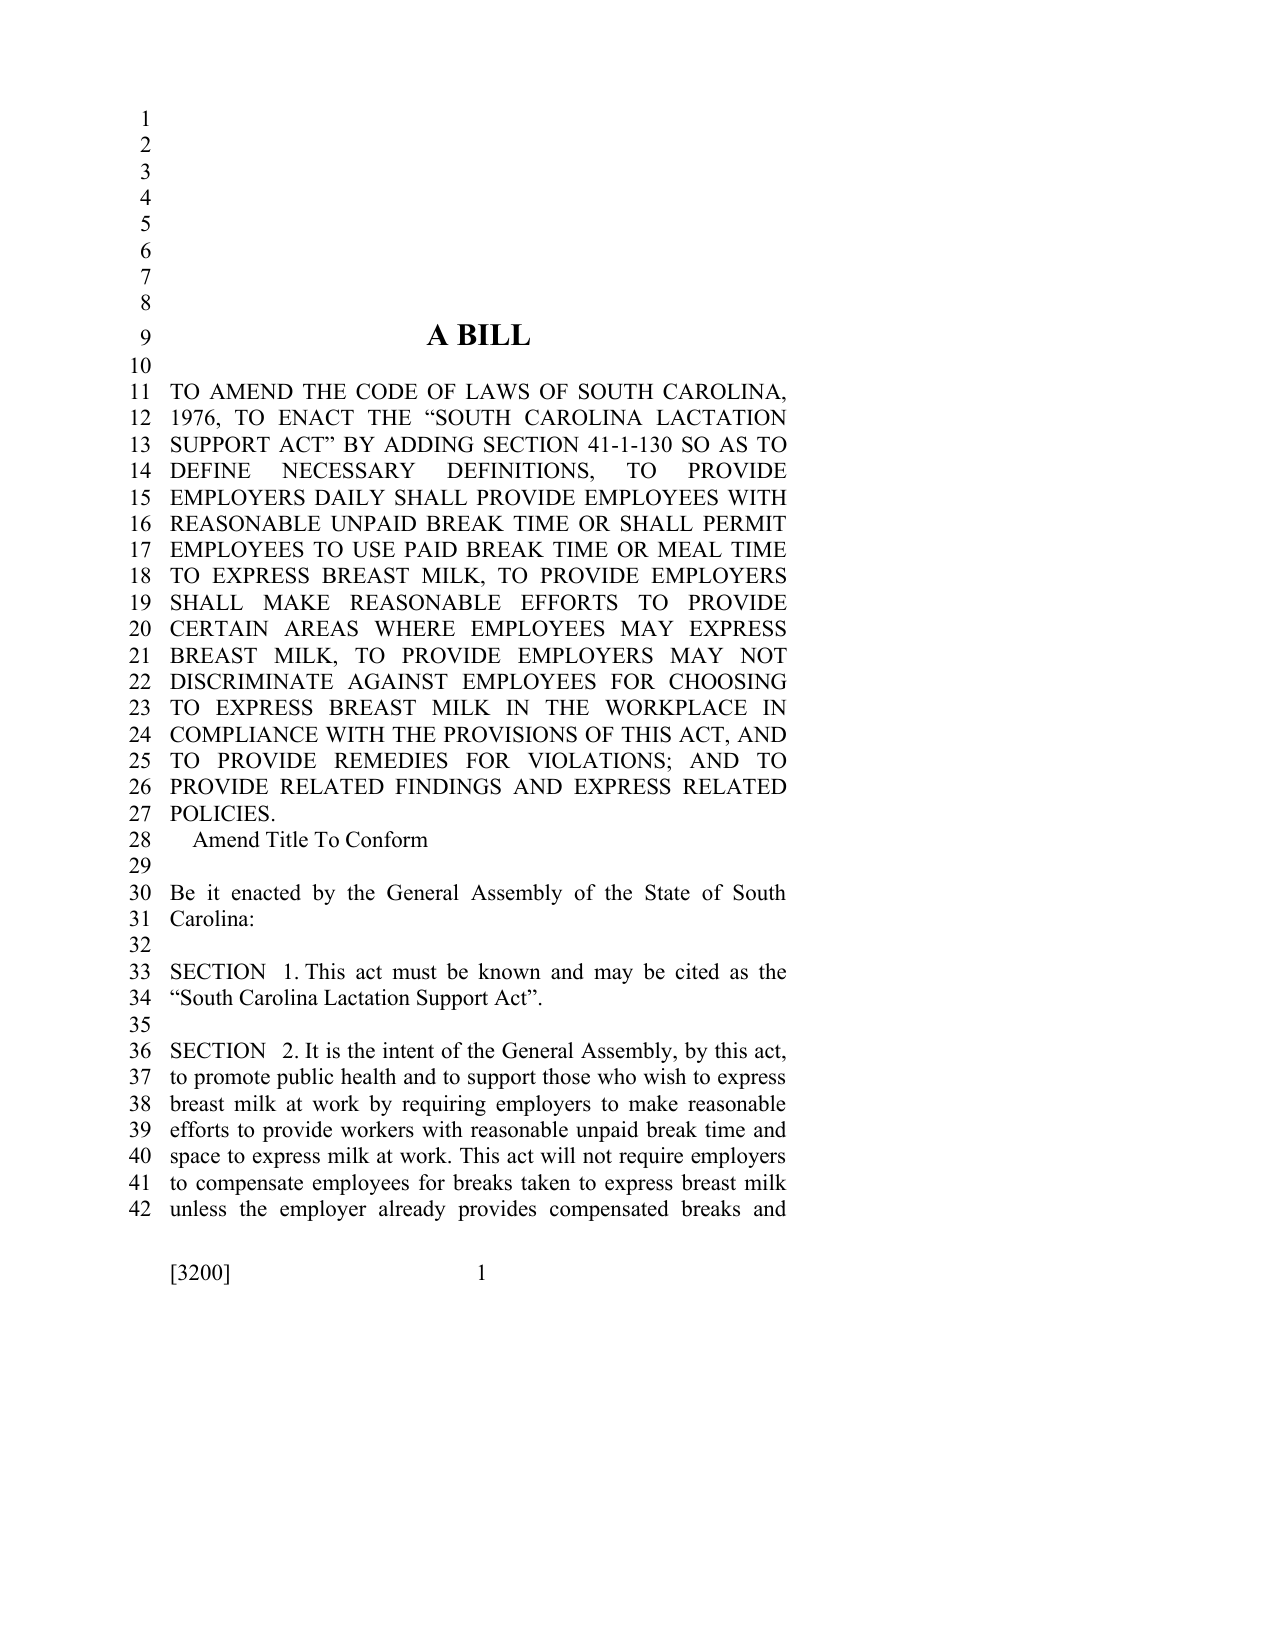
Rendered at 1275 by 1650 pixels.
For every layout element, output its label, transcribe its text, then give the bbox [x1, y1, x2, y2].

text Amend Title To Conform [169, 826, 787, 852]
text SECTION 1. This act must be known and may be cited as the “South Carolina Lactation Support Act”. [169, 958, 787, 1011]
text Be it enacted by the General Assembly of the State of South Carolina: [169, 879, 787, 932]
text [169, 1037, 787, 1221]
text A BILL [169, 316, 787, 352]
text TO AMEND THE CODE OF LAWS OF SOUTH CAROLINA, 1976, TO ENACT THE “SOUTH CAROLINA LACTATION SUPPORT ACT” BY ADDING SECTION 41-1-130 SO AS TO DEFINE NECESSARY DEFINITIONS, TO PROVIDE EMPLOYERS DAILY SHALL PROVIDE EMPLOYEES WITH REASONABLE UNPAID BREAK TIME OR SHALL PERMIT EMPLOYEES TO USE PAID BREAK TIME OR MEAL TIME TO EXPRESS BREAST MILK, TO PROVIDE EMPLOYERS SHALL MAKE REASONABLE EFFORTS TO PROVIDE CERTAIN AREAS WHERE EMPLOYEES MAY EXPRESS BREAST MILK, TO PROVIDE EMPLOYERS MAY NOT DISCRIMINATE AGAINST EMPLOYEES FOR CHOOSING TO EXPRESS BREAST MILK IN THE WORKPLACE IN COMPLIANCE WITH THE PROVISIONS OF THIS ACT, AND TO PROVIDE REMEDIES FOR VIOLATIONS; AND TO PROVIDE RELATED FINDINGS AND EXPRESS RELATED POLICIES. [169, 378, 787, 826]
